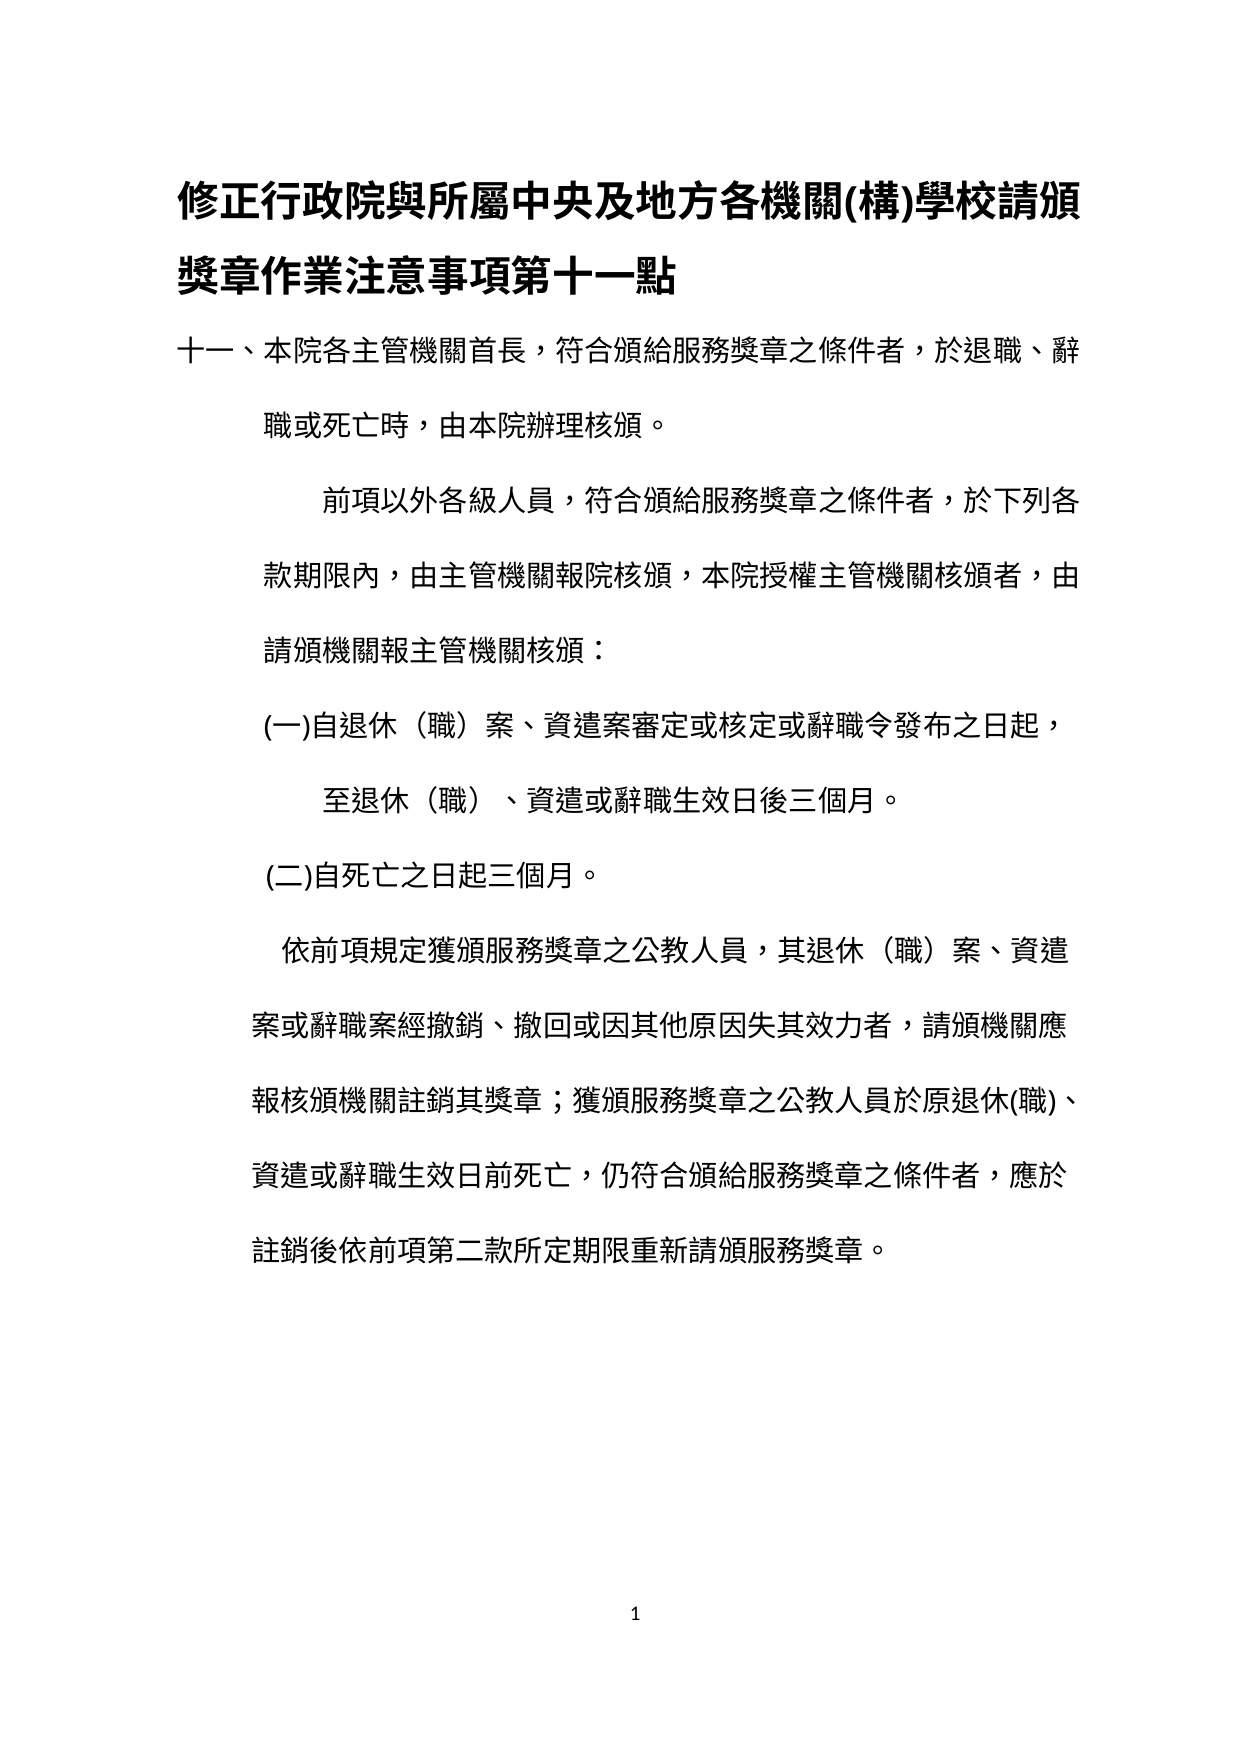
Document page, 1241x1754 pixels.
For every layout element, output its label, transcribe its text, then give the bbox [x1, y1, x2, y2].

text 前項以外各級人員，符合頒給服務獎章之條件者，於下列各款期限內，由主管機關報院核頒，本院授權主管機關核頒者，由請頒機關報主管機關核頒： [264, 461, 1092, 686]
text 十一、本院各主管機關首長，符合頒給服務獎章之條件者，於退職、辭職或死亡時，由本院辦理核頒。 [176, 311, 1092, 461]
text 依前項規定獲頒服務獎章之公教人員，其退休（職）案、資遣案或辭職案經撤銷、撤回或因其他原因失其效力者，請頒機關應報核頒機關註銷其獎章；獲頒服務獎章之公教人員於原退休(職)、資遣或辭職生效日前死亡，仍符合頒給服務獎章之條件者，應於註銷後依前項第二款所定期限重新請頒服務獎章。 [251, 911, 1092, 1286]
text (二)自死亡之日起三個月。 [251, 836, 1092, 911]
text (一)自退休（職）案、資遣案審定或核定或辭職令發布之日起，至退休（職）、資遣或辭職生效日後三個月。 [264, 686, 1092, 836]
text 修正行政院與所屬中央及地方各機關(構)學校請頒獎章作業注意事項第十一點 [177, 161, 1092, 311]
